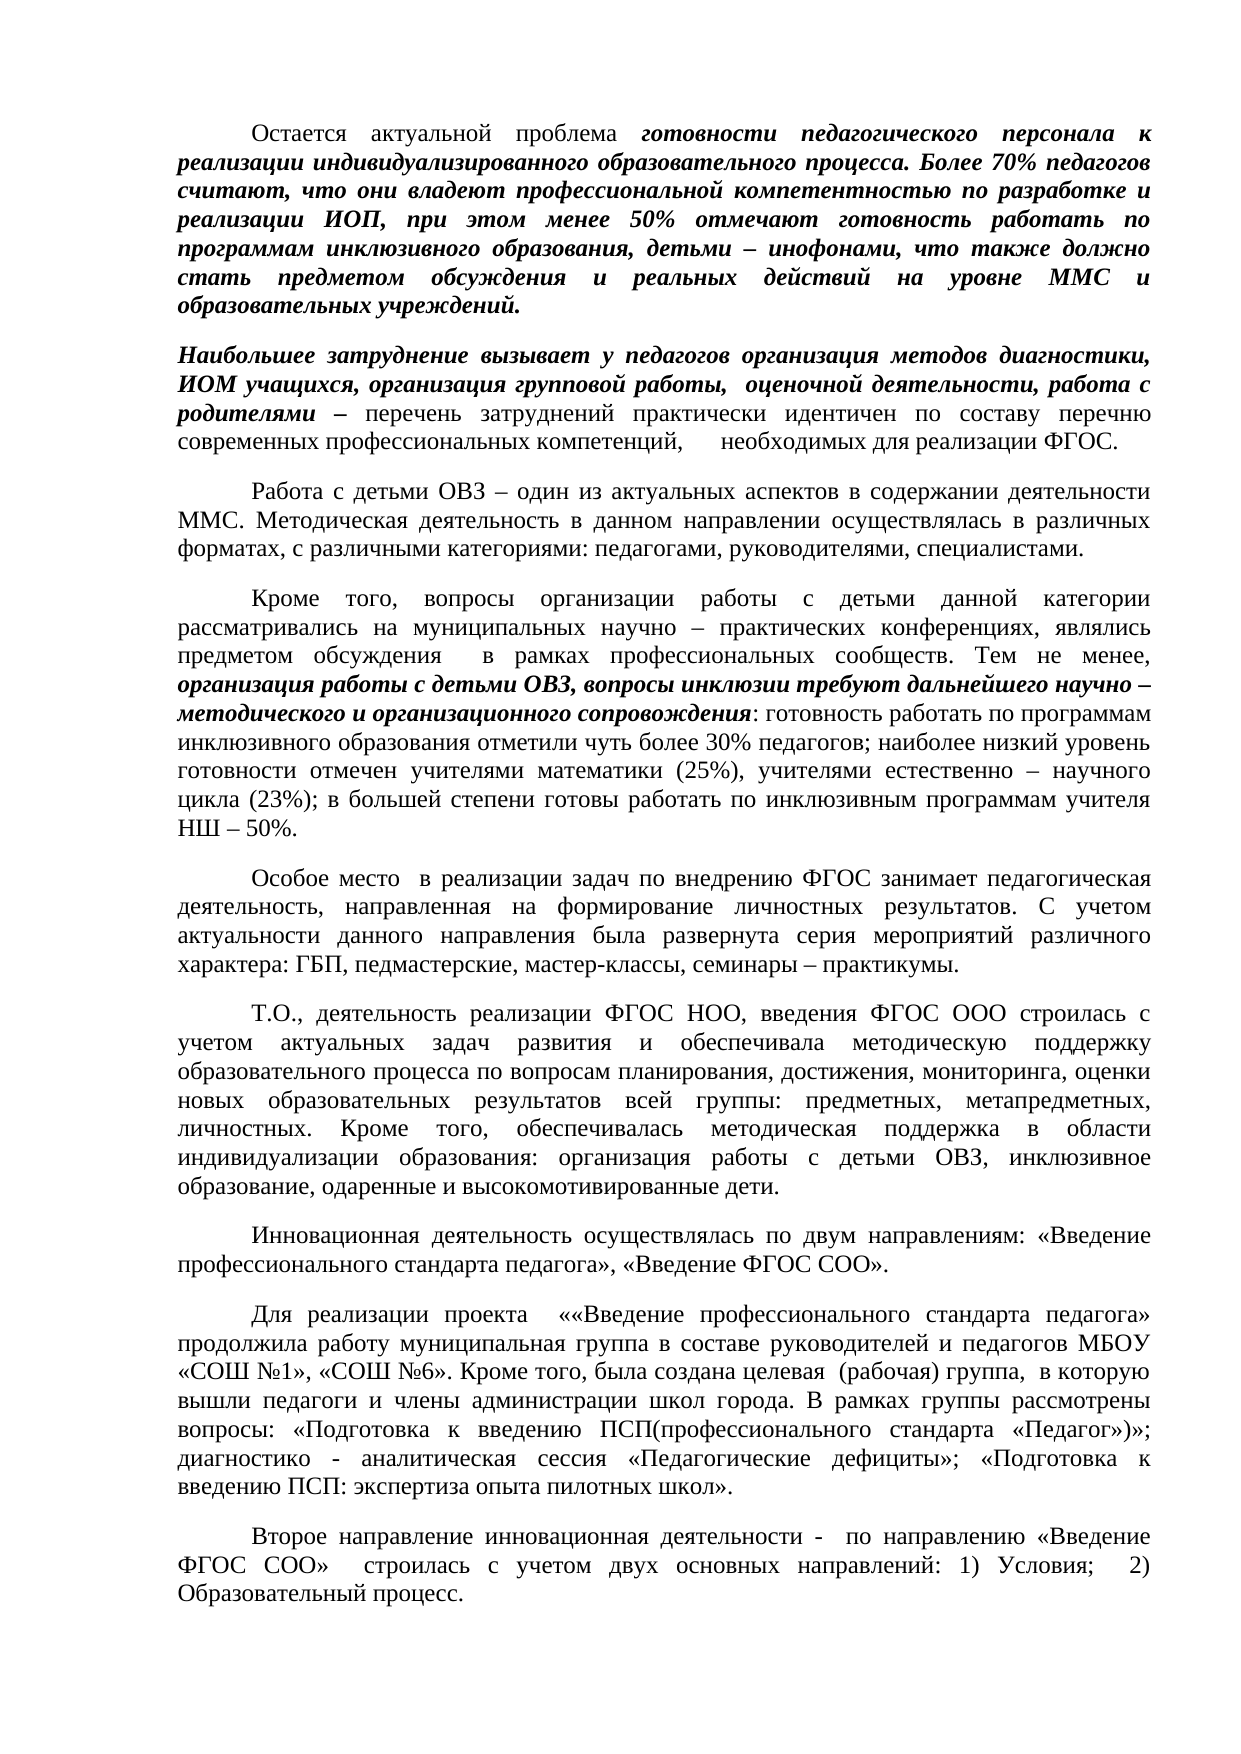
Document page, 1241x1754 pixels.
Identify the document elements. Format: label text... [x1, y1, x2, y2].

text Т.О., деятельность реализации ФГОС НОО, введения ФГОС ООО строилась с учетом актуальных задач развития и обеспечивала методическую поддержку образовательного процесса по вопросам планирования, достижения, мониторинга, оценки новых образовательных результатов всей группы: предметных, метапредметных, личностных. Кроме того, обеспечивалась методическая поддержка в области индивидуализации образования: организация работы с детьми ОВЗ, инклюзивное образование, одаренные и высокомотивированные дети. [177, 998, 1152, 1200]
text Для реализации проекта ««Введение профессионального стандарта педагога» продолжила работу муниципальная группа в составе руководителей и педагогов МБОУ «СОШ №1», «СОШ №6». Кроме того, была создана целевая (рабочая) группа, в которую вышли педагоги и члены администрации школ города. В рамках группы рассмотрены вопросы: «Подготовка к введению ПСП(профессионального стандарта «Педагог»)»; диагностико - аналитическая сессия «Педагогические дефициты»; «Подготовка к введению ПСП: экспертиза опыта пилотных школ». [177, 1299, 1152, 1500]
text Работа с детьми ОВЗ – один из актуальных аспектов в содержании деятельности ММС. Методическая деятельность в данном направлении осуществлялась в различных форматах, с различными категориями: педагогами, руководителями, специалистами. [177, 476, 1152, 562]
text Второе направление инновационная деятельности - по направлению «Введение ФГОС СОО» строилась с учетом двух основных направлений: 1) Условия; 2) Образовательный процесс. [177, 1521, 1152, 1607]
text Инновационная деятельность осуществлялась по двум направлениям: «Введение профессионального стандарта педагога», «Введение ФГОС СОО». [177, 1221, 1152, 1278]
text Особое место в реализации задач по внедрению ФГОС занимает педагогическая деятельность, направленная на формирование личностных результатов. С учетом актуальности данного направления была развернута серия мероприятий различного характера: ГБП, педмастерские, мастер-классы, семинары – практикумы. [177, 863, 1152, 978]
text Остается актуальной проблема готовности педагогического персонала к реализации индивидуализированного образовательного процесса. Более 70% педагогов считают, что они владеют профессиональной компетентностью по разработке и реализации ИОП, при этом менее 50% отмечают готовность работать по программам инклюзивного образования, детьми – инофонами, что также должно стать предметом обсуждения и реальных действий на уровне ММС и образовательных учреждений. [177, 118, 1152, 319]
text Наибольшее затруднение вызывает у педагогов организация методов диагностики, ИОМ учащихся, организация групповой работы, оценочной деятельности, работа с родителями – перечень затруднений практически идентичен по составу перечню современных профессиональных компетенций, необходимых для реализации ФГОС. [177, 340, 1152, 455]
text Кроме того, вопросы организации работы с детьми данной категории рассматривались на муниципальных научно – практических конференциях, являлись предметом обсуждения в рамках профессиональных сообществ. Тем не менее, организация работы с детьми ОВЗ, вопросы инклюзии требуют дальнейшего научно – методического и организационного сопровождения: готовность работать по программам инклюзивного образования отметили чуть более 30% педагогов; наиболее низкий уровень готовности отмечен учителями математики (25%), учителями естественно – научного цикла (23%); в большей степени готовы работать по инклюзивным программам учителя НШ – 50%. [177, 583, 1152, 842]
